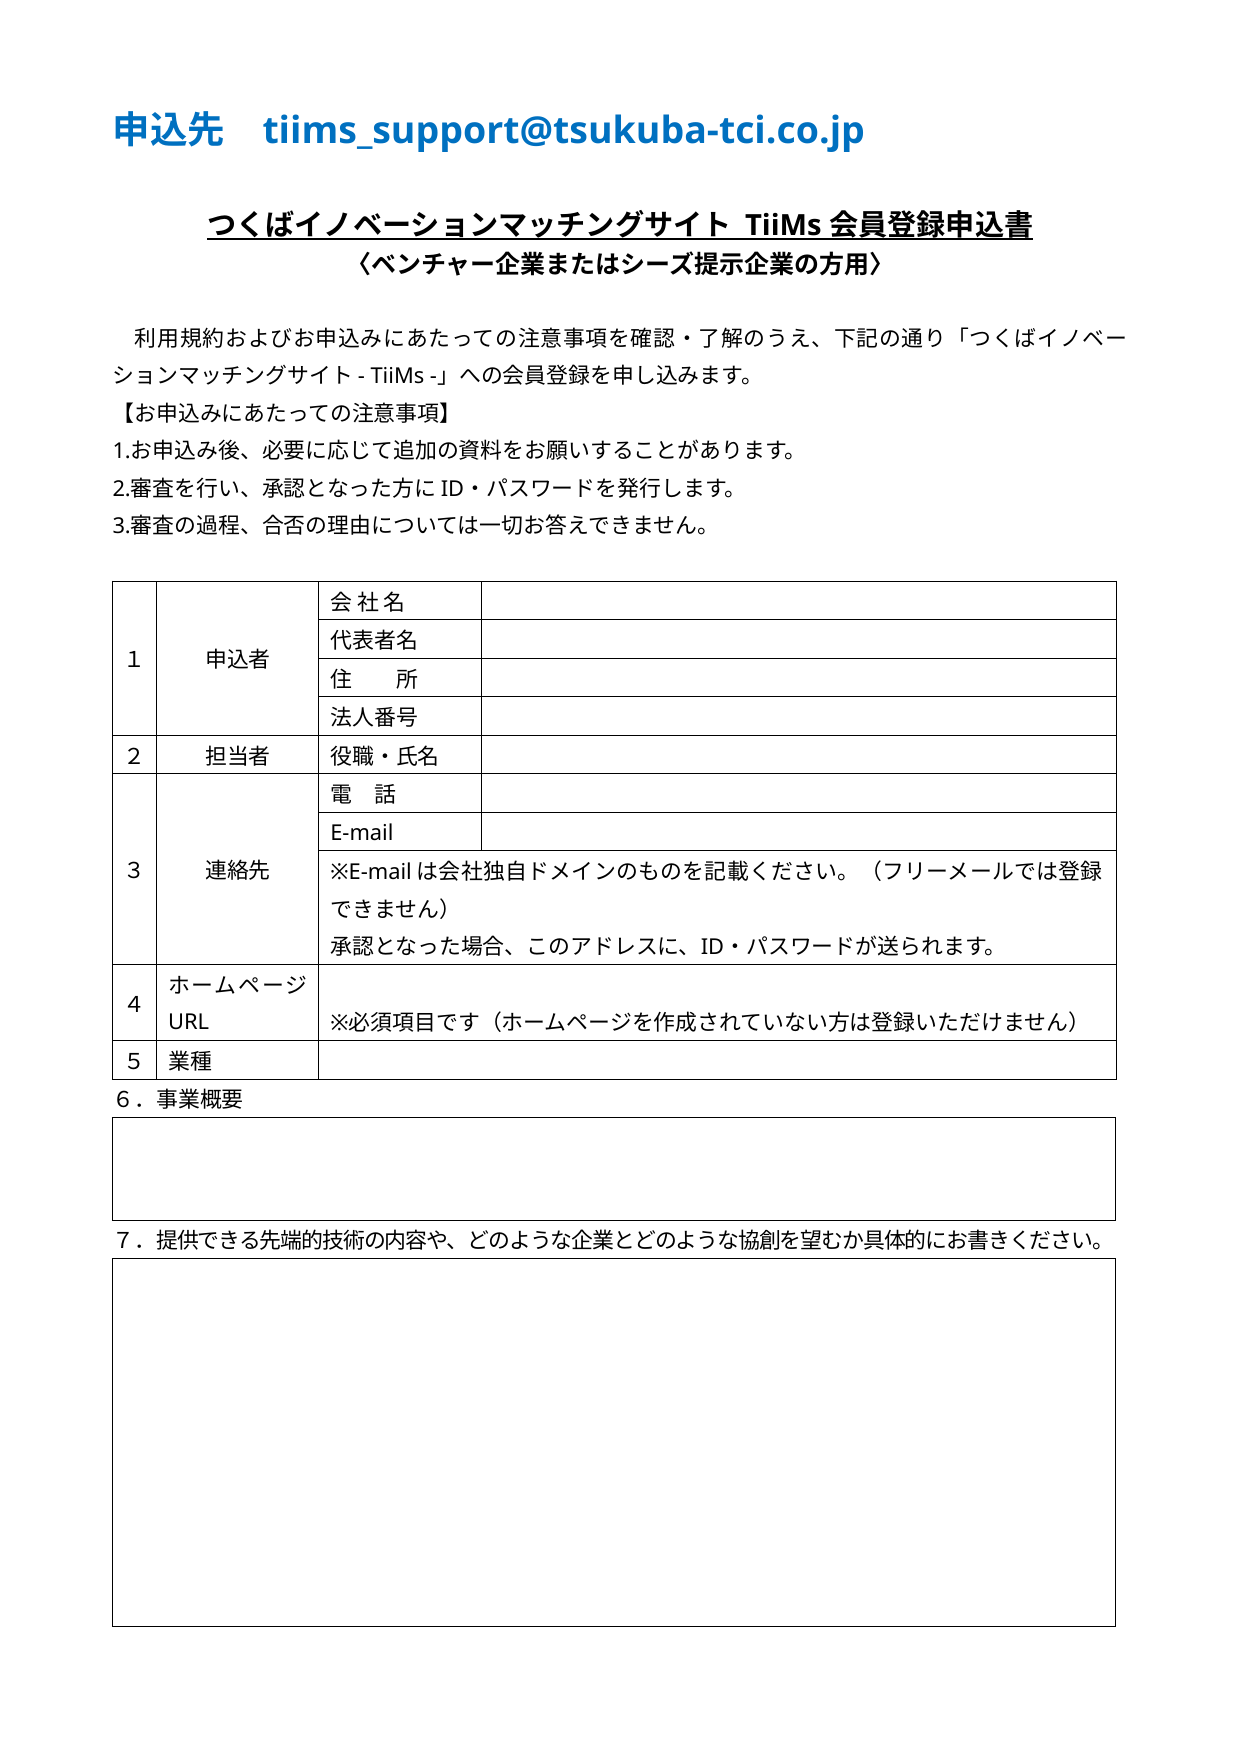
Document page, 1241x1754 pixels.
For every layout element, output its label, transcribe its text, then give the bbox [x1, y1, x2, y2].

text ６．事業概要 [112, 1079, 1128, 1117]
table_header [113, 1118, 1115, 1219]
text 3.審査の過程、合否の理由については一切お答えできません。 [112, 506, 1128, 543]
table_header １ [113, 582, 156, 735]
text ７．提供できる先端的技術の内容や、どのような企業とどのような協創を望むか具体的にお書きください。 [112, 1221, 1128, 1258]
text 利用規約およびお申込みにあたっての注意事項を確認・了解のうえ、下記の通り「つくばイノベーションマッチングサイト - TiiMs -」への会員登録を申し込みます。 [112, 318, 1128, 393]
table_cell E-mail [319, 813, 481, 850]
table_header 申込者 [157, 582, 318, 735]
table_cell 代表者名 [319, 620, 481, 658]
table_cell 業種 [157, 1041, 318, 1078]
table_cell 連絡先 [157, 774, 318, 964]
text 1.お申込み後、必要に応じて追加の資料をお願いすることがあります。 [112, 431, 1128, 468]
text 2.審査を行い、承認となった方にID・パスワードを発行します。 [112, 468, 1128, 506]
table_cell 住 所 [319, 659, 481, 696]
table_cell ※E-mailは会社独自ドメインのものを記載ください。（フリーメールでは登録できません） 承認となった場合、このアドレスに、ID・パスワードが送られます。 [319, 851, 1116, 964]
table_cell 担当者 [157, 736, 318, 773]
text 【お申込みにあたっての注意事項】 [112, 393, 1128, 431]
table_cell ５ [113, 1041, 156, 1078]
table_cell [482, 697, 1116, 735]
table_cell [482, 659, 1116, 696]
table_header 会 社 名 [319, 582, 481, 619]
text 〈ベンチャー企業またはシーズ提示企業の方用〉 [112, 244, 1128, 281]
table_header [113, 1259, 1115, 1626]
text 申込先 tiims_support@tsukuba-tci.co.jp [112, 89, 1128, 164]
table_cell [319, 1041, 1116, 1078]
table_cell [482, 736, 1116, 773]
table_cell ３ [113, 774, 156, 964]
table_header [482, 582, 1116, 619]
table_cell 電 話 [319, 774, 481, 812]
table_cell ４ [113, 965, 156, 1040]
table_cell ２ [113, 736, 156, 773]
text つくばイノベーションマッチングサイト TiiMs 会員登録申込書 [112, 202, 1128, 244]
table_cell ※必須項目です（ホームページを作成されていない方は登録いただけません） [319, 965, 1116, 1040]
table_cell ホームページURL [157, 965, 318, 1040]
table_cell 法人番号 [319, 697, 481, 735]
table_cell [482, 620, 1116, 658]
table_cell [482, 774, 1116, 812]
table_cell [482, 813, 1116, 850]
table_cell 役職・氏名 [319, 736, 481, 773]
